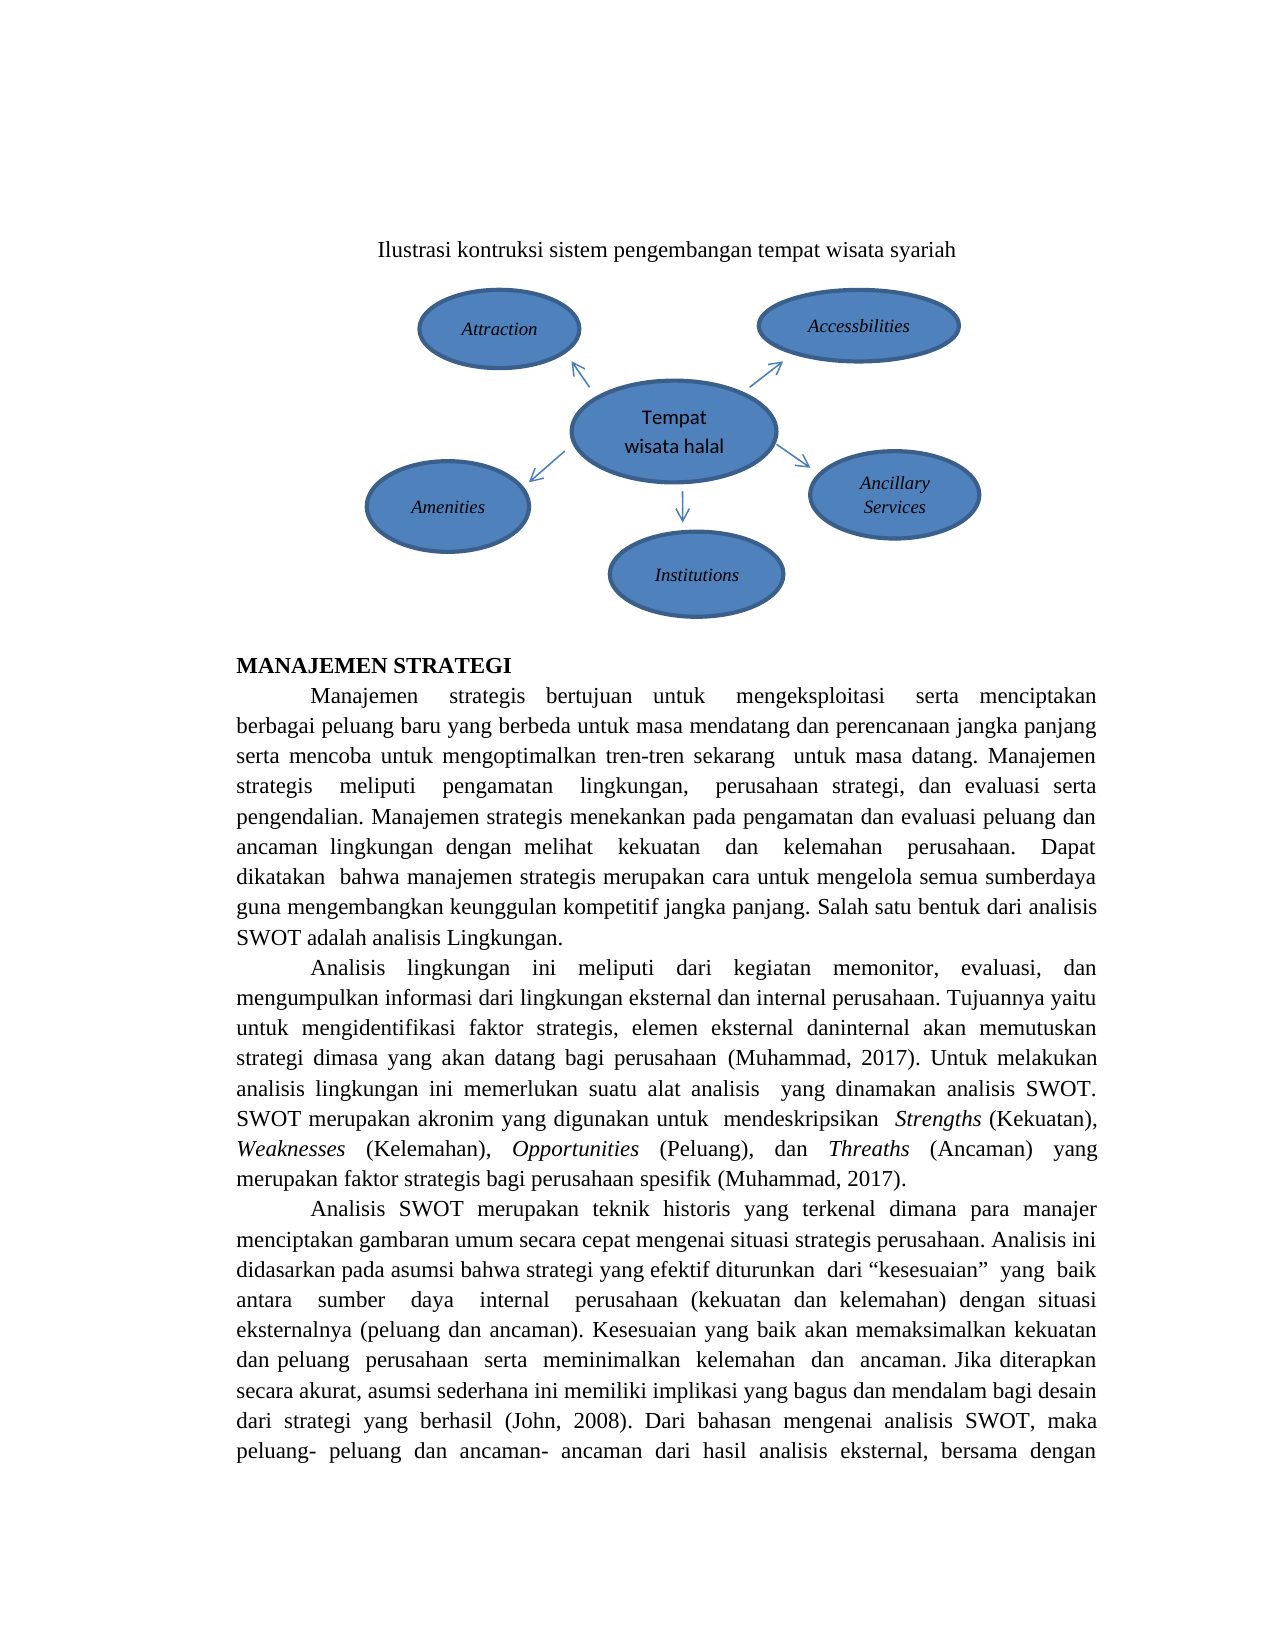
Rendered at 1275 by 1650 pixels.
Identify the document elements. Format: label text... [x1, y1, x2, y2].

text Analisis lingkungan ini meliputi dari kegiatan memonitor, evaluasi, dan mengumpulkan informasi dari lingkungan eksternal dan internal perusahaan. Tujuannya yaitu untuk mengidentifikasi faktor strategis, elemen eksternal daninternal akan memutuskan strategi dimasa yang akan datang bagi perusahaan . Untuk melakukan analisis lingkungan ini memerlukan suatu alat analisis yang dinamakan analisis SWOT. SWOT merupakan akronim yang digunakan untuk mendeskripsikan Strengths (Kekuatan), Weaknesses (Kelemahan), Opportunities (Peluang), dan Threaths (Ancaman) yang merupakan faktor strategis bagi perusahaan spesifik . [236, 954, 1098, 1192]
text Ilustrasi kontruksi sistem pengembangan tempat wisata syariah [236, 236, 1098, 263]
text MANAJEMEN STRATEGI [236, 652, 1098, 678]
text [236, 1195, 1098, 1463]
text Manajemen strategis bertujuan untuk mengeksploitasi serta menciptakan berbagai peluang baru yang berbeda untuk masa mendatang dan perencanaan jangka panjang serta mencoba untuk mengoptimalkan tren-tren sekarang untuk masa datang. Manajemen strategis meliputi pengamatan lingkungan, perusahaan strategi, dan evaluasi serta pengendalian. Manajemen strategis menekankan pada pengamatan dan evaluasi peluang dan ancaman lingkungan dengan melihat kekuatan dan kelemahan perusahaan. Dapat dikatakan bahwa manajemen strategis merupakan cara untuk mengelola semua sumberdaya guna mengembangkan keunggulan kompetitif jangka panjang. Salah satu bentuk dari analisis SWOT adalah analisis Lingkungan. [236, 682, 1098, 950]
